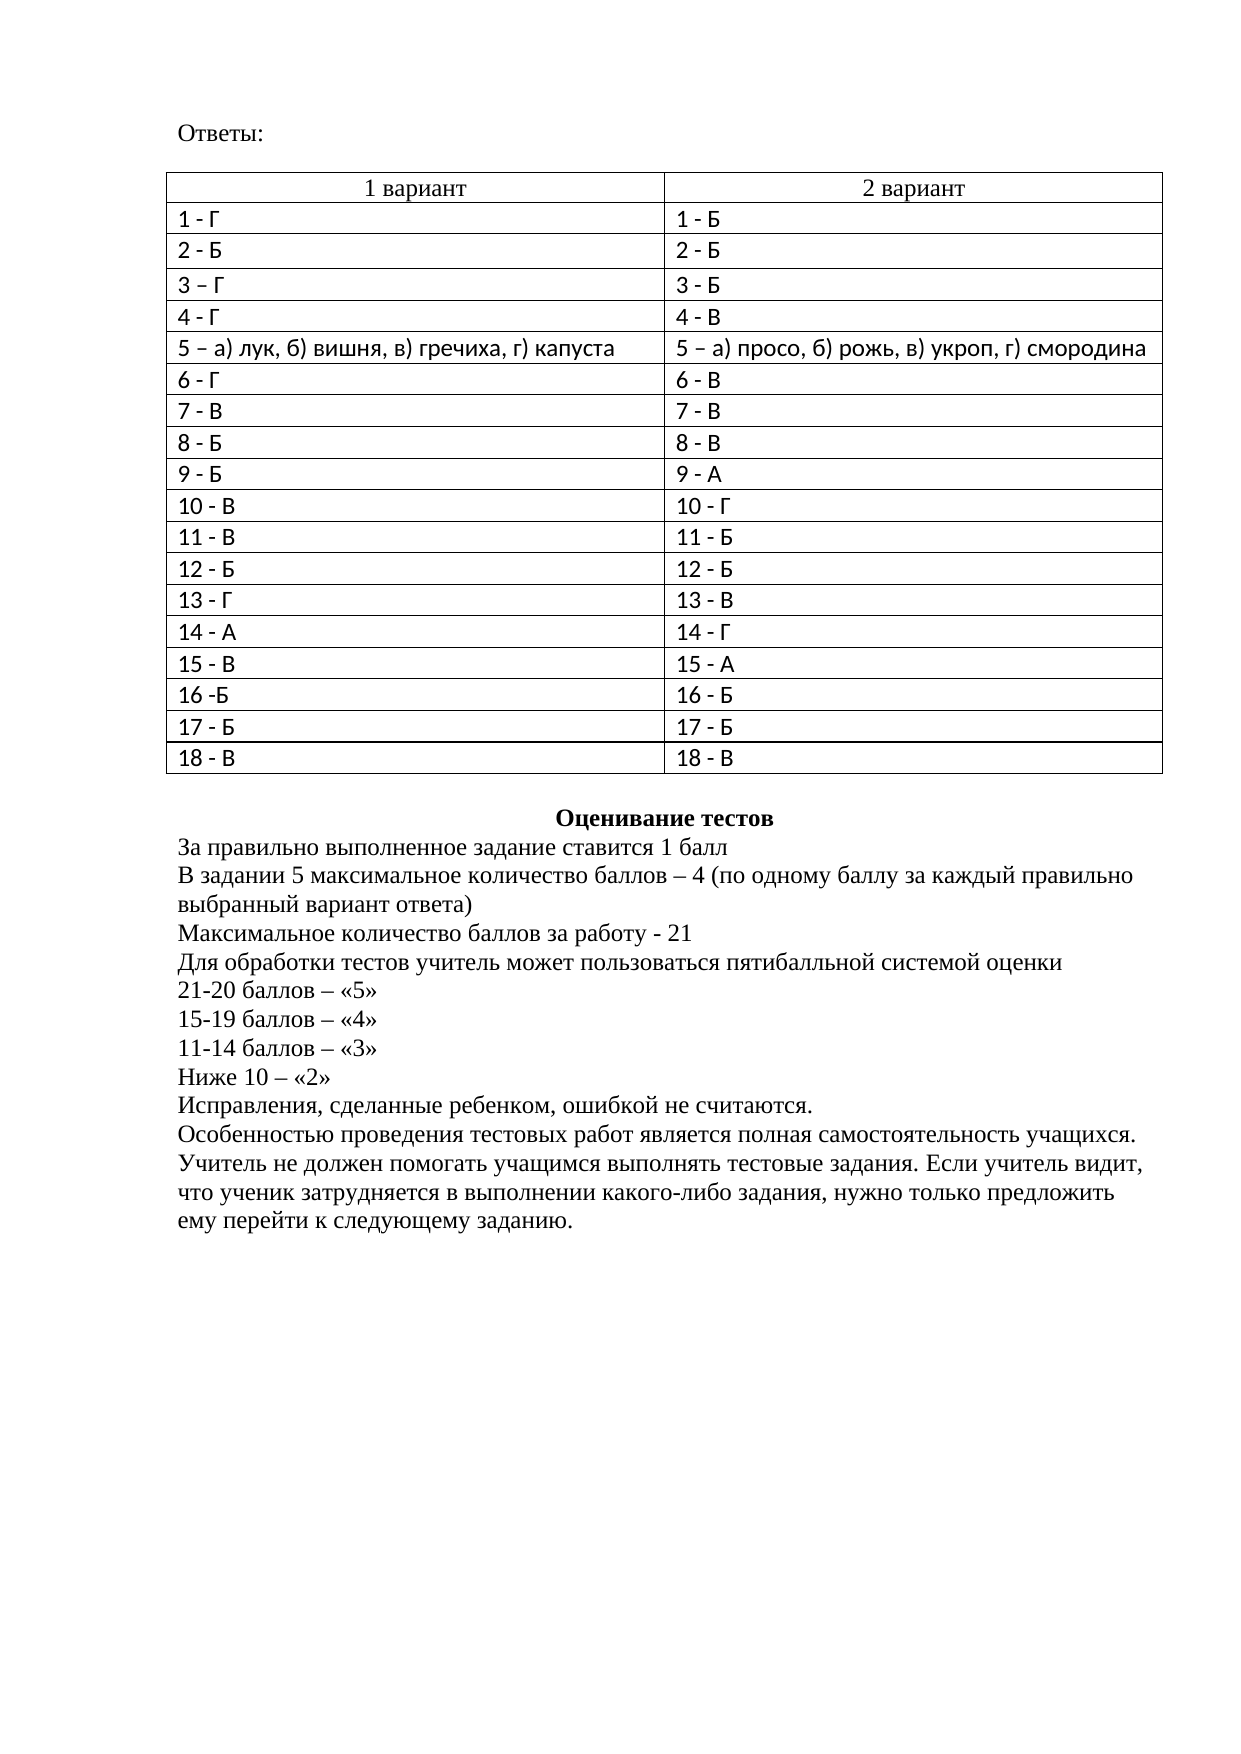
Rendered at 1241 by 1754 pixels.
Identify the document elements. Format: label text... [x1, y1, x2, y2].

text 15-19 баллов – «4» [177, 1004, 1152, 1033]
table_cell 18 - В [167, 743, 664, 773]
text Максимальное количество баллов за работу - 21 [177, 918, 1152, 947]
table_cell 10 - Г [665, 490, 1162, 521]
text Ответы: [177, 118, 1152, 147]
table_cell 5 – а) просо, б) рожь, в) укроп, г) смородина [665, 332, 1162, 363]
text Ниже 10 – «2» [177, 1062, 1152, 1090]
table_cell 1 - Б [665, 203, 1162, 233]
table_cell 6 - В [665, 364, 1162, 394]
text Для обработки тестов учитель может пользоваться пятибалльной системой оценки [177, 947, 1152, 975]
table_cell 2 - Б [167, 234, 664, 268]
table_cell 16 -Б [167, 679, 664, 710]
text Особенностью проведения тестовых работ является полная самостоятельность учащихся. Учитель не должен помогать учащимся выполнять тестовые задания. Если учитель видит, что ученик затрудняется в выполнении какого-либо задания, нужно только предложить ему перейти к следующему заданию. [177, 1119, 1152, 1234]
table_cell 18 - В [665, 743, 1162, 773]
table_cell 7 - В [167, 395, 664, 426]
table_cell 4 - В [665, 301, 1162, 331]
table_cell 17 - Б [167, 711, 664, 741]
table_cell 11 - В [167, 522, 664, 552]
table_cell 10 - В [167, 490, 664, 521]
table_cell 12 - Б [665, 553, 1162, 584]
table_cell 9 - А [665, 459, 1162, 489]
table_cell 8 - В [665, 427, 1162, 457]
table_cell 9 - Б [167, 459, 664, 489]
text Оценивание тестов [177, 803, 1152, 832]
table_header 2 вариант [665, 173, 1162, 202]
text В задании 5 максимальное количество баллов – 4 (по одному баллу за каждый правильно выбранный вариант ответа) [177, 860, 1152, 918]
table_cell 13 - В [665, 585, 1162, 615]
text 11-14 баллов – «3» [177, 1033, 1152, 1062]
table_cell 3 – Г [167, 269, 664, 299]
text Исправления, сделанные ребенком, ошибкой не считаются. [177, 1090, 1152, 1119]
table_cell 14 - Г [665, 616, 1162, 647]
table_cell 15 - А [665, 648, 1162, 678]
table_cell 14 - А [167, 616, 664, 647]
table_header 1 вариант [167, 173, 664, 202]
text 21-20 баллов – «5» [177, 975, 1152, 1004]
table_cell 13 - Г [167, 585, 664, 615]
table_cell 17 - Б [665, 711, 1162, 741]
table_cell 2 - Б [665, 234, 1162, 268]
table_cell 8 - Б [167, 427, 664, 457]
table_cell 1 - Г [167, 203, 664, 233]
text За правильно выполненное задание ставится 1 балл [177, 832, 1152, 860]
table_cell 12 - Б [167, 553, 664, 584]
table_cell 6 - Г [167, 364, 664, 394]
table_cell 16 - Б [665, 679, 1162, 710]
table_cell 3 - Б [665, 269, 1162, 299]
table_cell 5 – а) лук, б) вишня, в) гречиха, г) капуста [167, 332, 664, 363]
table_cell 4 - Г [167, 301, 664, 331]
table_cell 11 - Б [665, 522, 1162, 552]
table_cell 15 - В [167, 648, 664, 678]
table_cell 7 - В [665, 395, 1162, 426]
